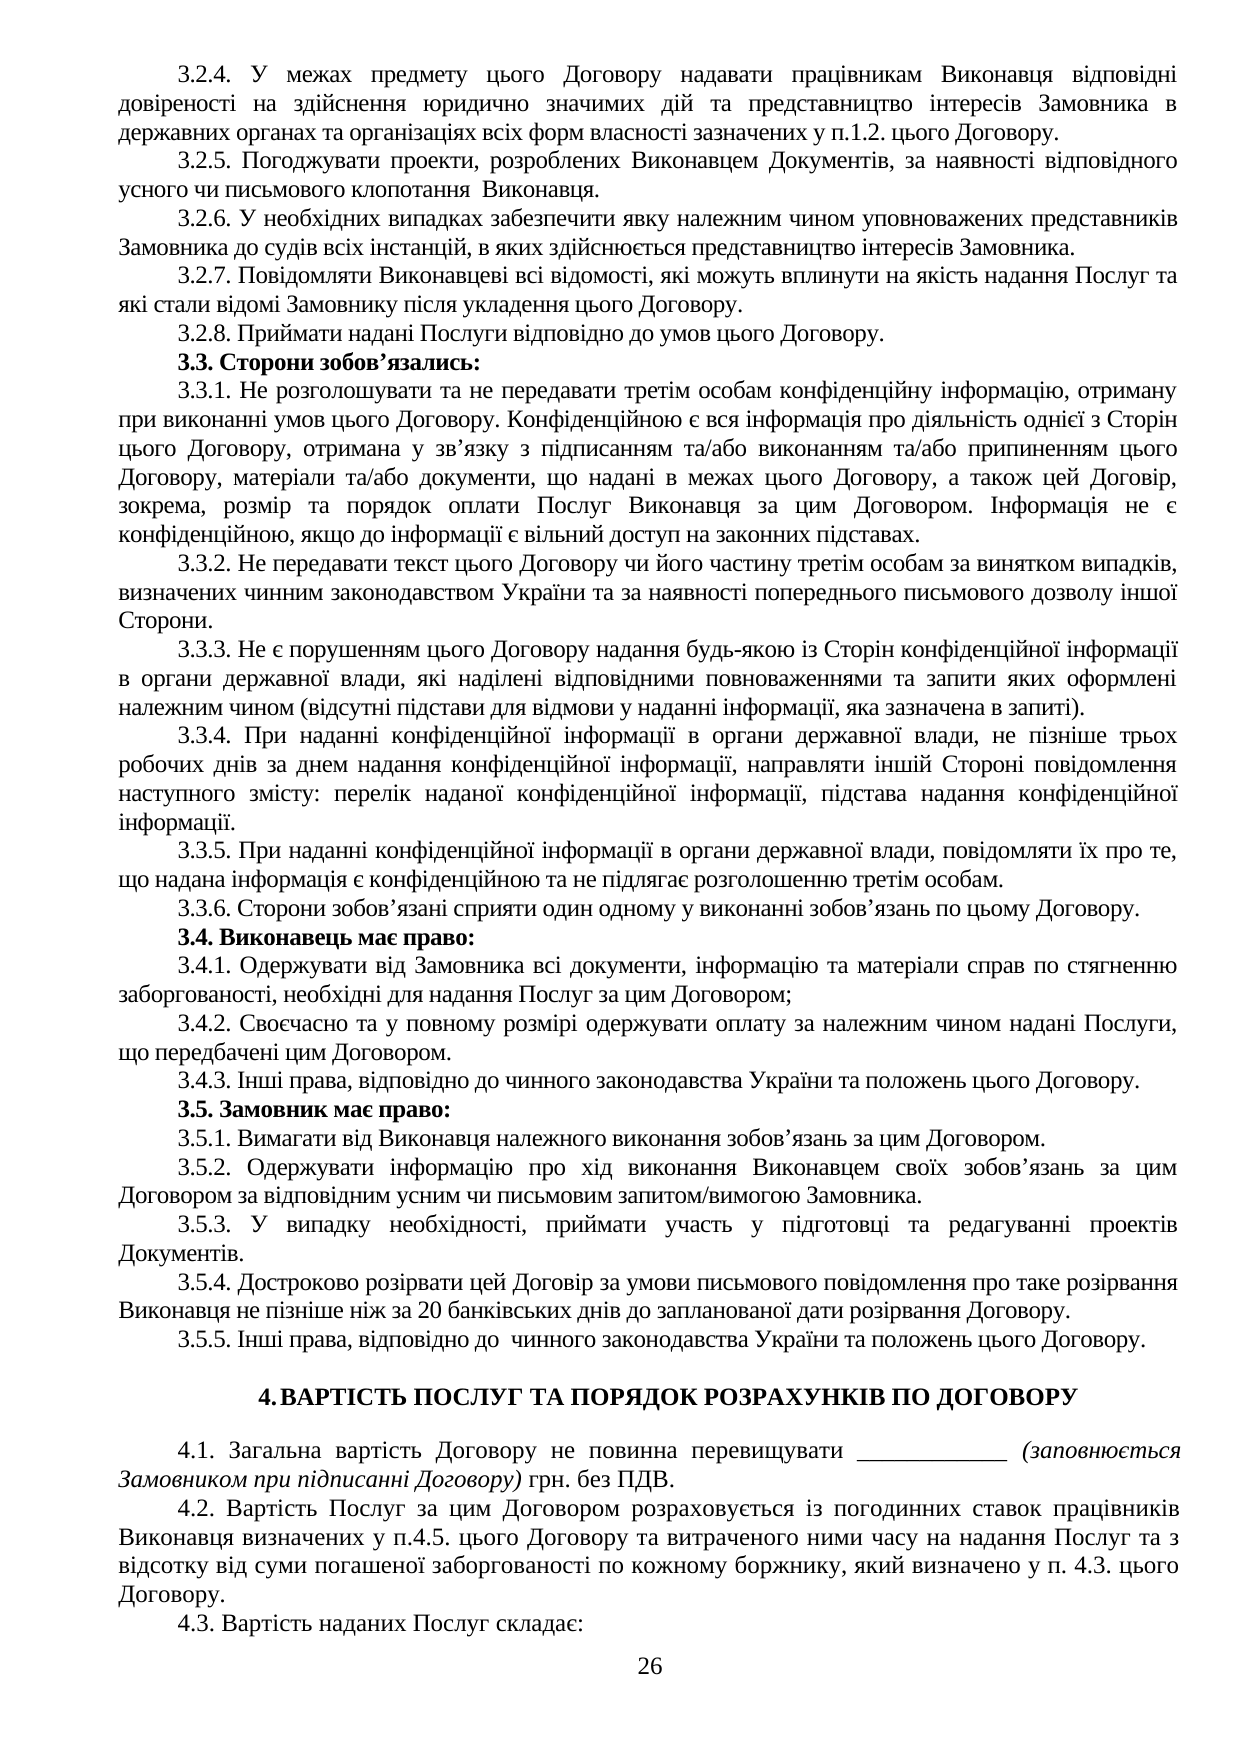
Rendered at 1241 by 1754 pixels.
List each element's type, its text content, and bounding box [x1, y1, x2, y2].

text 3.3.1. Не розголошувати та не передавати третім особам конфіденційну інформацію, отриману при виконанні умов цього Договору. Конфіденційною є вся інформація про діяльність однієї з Сторін цього Договору, отримана у зв’язку з підписанням та/або виконанням та/або припиненням цього Договору, матеріали та/або документи, що надані в межах цього Договору, а також цей Договір, зокрема, розмір та порядок оплати Послуг Виконавця за цим Договором. Інформація не є конфіденційною, якщо до інформації є вільний доступ на законних підставах. [118, 375, 1178, 548]
text 3.2.5. Погоджувати проекти, розроблених Виконавцем Документів, за наявності відповідного усного чи письмового клопотання Виконавця. [118, 145, 1178, 203]
list ВАРТІСТЬ ПОСЛУГ ТА ПОРЯДОК РОЗРАХУНКІВ ПО ДОГОВОРУ [156, 1382, 1181, 1410]
text 4.2. Вартість Послуг за цим Договором розраховується із погодинних ставок працівників Виконавця визначених у п.4.5. цього Договору та витраченого ними часу на надання Послуг та з відсотку від суми погашеної заборгованості по кожному боржнику, який визначено у п. 4.3. цього Договору. [118, 1493, 1181, 1608]
text 3.3. Сторони зобов’язались: [118, 347, 1178, 375]
text 3.2.6. У необхідних випадках забезпечити явку належним чином уповноважених представників Замовника до судів всіх інстанцій, в яких здійснюється представництво інтересів Замовника. [118, 203, 1178, 260]
text 3.4. Виконавець має право: [118, 922, 1178, 950]
text 3.5.2. Одержувати інформацію про хід виконання Виконавцем своїх зобов’язань за цим Договором за відповідним усним чи письмовим запитом/вимогою Замовника. [118, 1152, 1178, 1209]
text 3.5.3. У випадку необхідності, приймати участь у підготовці та редагуванні проектів Документів. [118, 1209, 1178, 1267]
text 3.4.1. Одержувати від Замовника всі документи, інформацію та матеріали справ по стягненню заборгованості, необхідні для надання Послуг за цим Договором; [118, 950, 1178, 1008]
text 4.1. Загальна вартість Договору не повинна перевищувати ____________ (заповнюється Замовником при підписанні Договору) грн. без ПДВ. [118, 1435, 1181, 1493]
text 3.4.2. Своєчасно та у повному розмірі одержувати оплату за належним чином надані Послуги, що передбачені цим Договором. [118, 1008, 1178, 1065]
text 3.5.1. Вимагати від Виконавця належного виконання зобов’язань за цим Договором. [118, 1123, 1178, 1152]
text 4.3. Вартість наданих Послуг складає: [118, 1608, 1181, 1637]
text 3.5.4. Достроково розірвати цей Договір за умови письмового повідомлення про таке розірвання Виконавця не пізніше ніж за 20 банківських днів до запланованої дати розірвання Договору. [118, 1267, 1178, 1324]
text 3.5.5. Інші права, відповідно до чинного законодавства України та положень цього Договору. [118, 1324, 1178, 1353]
text 3.3.5. При наданні конфіденційної інформації в органи державної влади, повідомляти їх про те, що надана інформація є конфіденційною та не підлягає розголошенню третім особам. [118, 835, 1178, 893]
text 3.3.3. Не є порушенням цього Договору надання будь-якою із Сторін конфіденційної інформації в органи державної влади, які наділені відповідними повноваженнями та запити яких оформлені належним чином (відсутні підстави для відмови у наданні інформації, яка зазначена в запиті). [118, 634, 1178, 720]
text 3.5. Замовник має право: [118, 1094, 1178, 1123]
text 3.3.2. Не передавати текст цього Договору чи його частину третім особам за винятком випадків, визначених чинним законодавством України та за наявності попереднього письмового дозволу іншої Сторони. [118, 548, 1178, 634]
text 3.4.3. Інші права, відповідно до чинного законодавства України та положень цього Договору. [118, 1065, 1178, 1094]
text 3.2.8. Приймати надані Послуги відповідно до умов цього Договору. [118, 318, 1178, 347]
text 3.2.4. У межах предмету цього Договору надавати працівникам Виконавця відповідні довіреності на здійснення юридично значимих дій та представництво інтересів Замовника в державних органах та організаціях всіх форм власності зазначених у п.1.2. цього Договору. [118, 59, 1178, 145]
text 3.2.7. Повідомляти Виконавцеві всі відомості, які можуть вплинути на якість надання Послуг та які стали відомі Замовнику після укладення цього Договору. [118, 260, 1178, 318]
text 3.3.4. При наданні конфіденційної інформації в органи державної влади, не пізніше трьох робочих днів за днем надання конфіденційної інформації, направляти іншій Стороні повідомлення наступного змісту: перелік наданої конфіденційної інформації, підстава надання конфіденційної інформації. [118, 720, 1178, 835]
text 3.3.6. Сторони зобов’язані сприяти один одному у виконанні зобов’язань по цьому Договору. [118, 893, 1178, 922]
